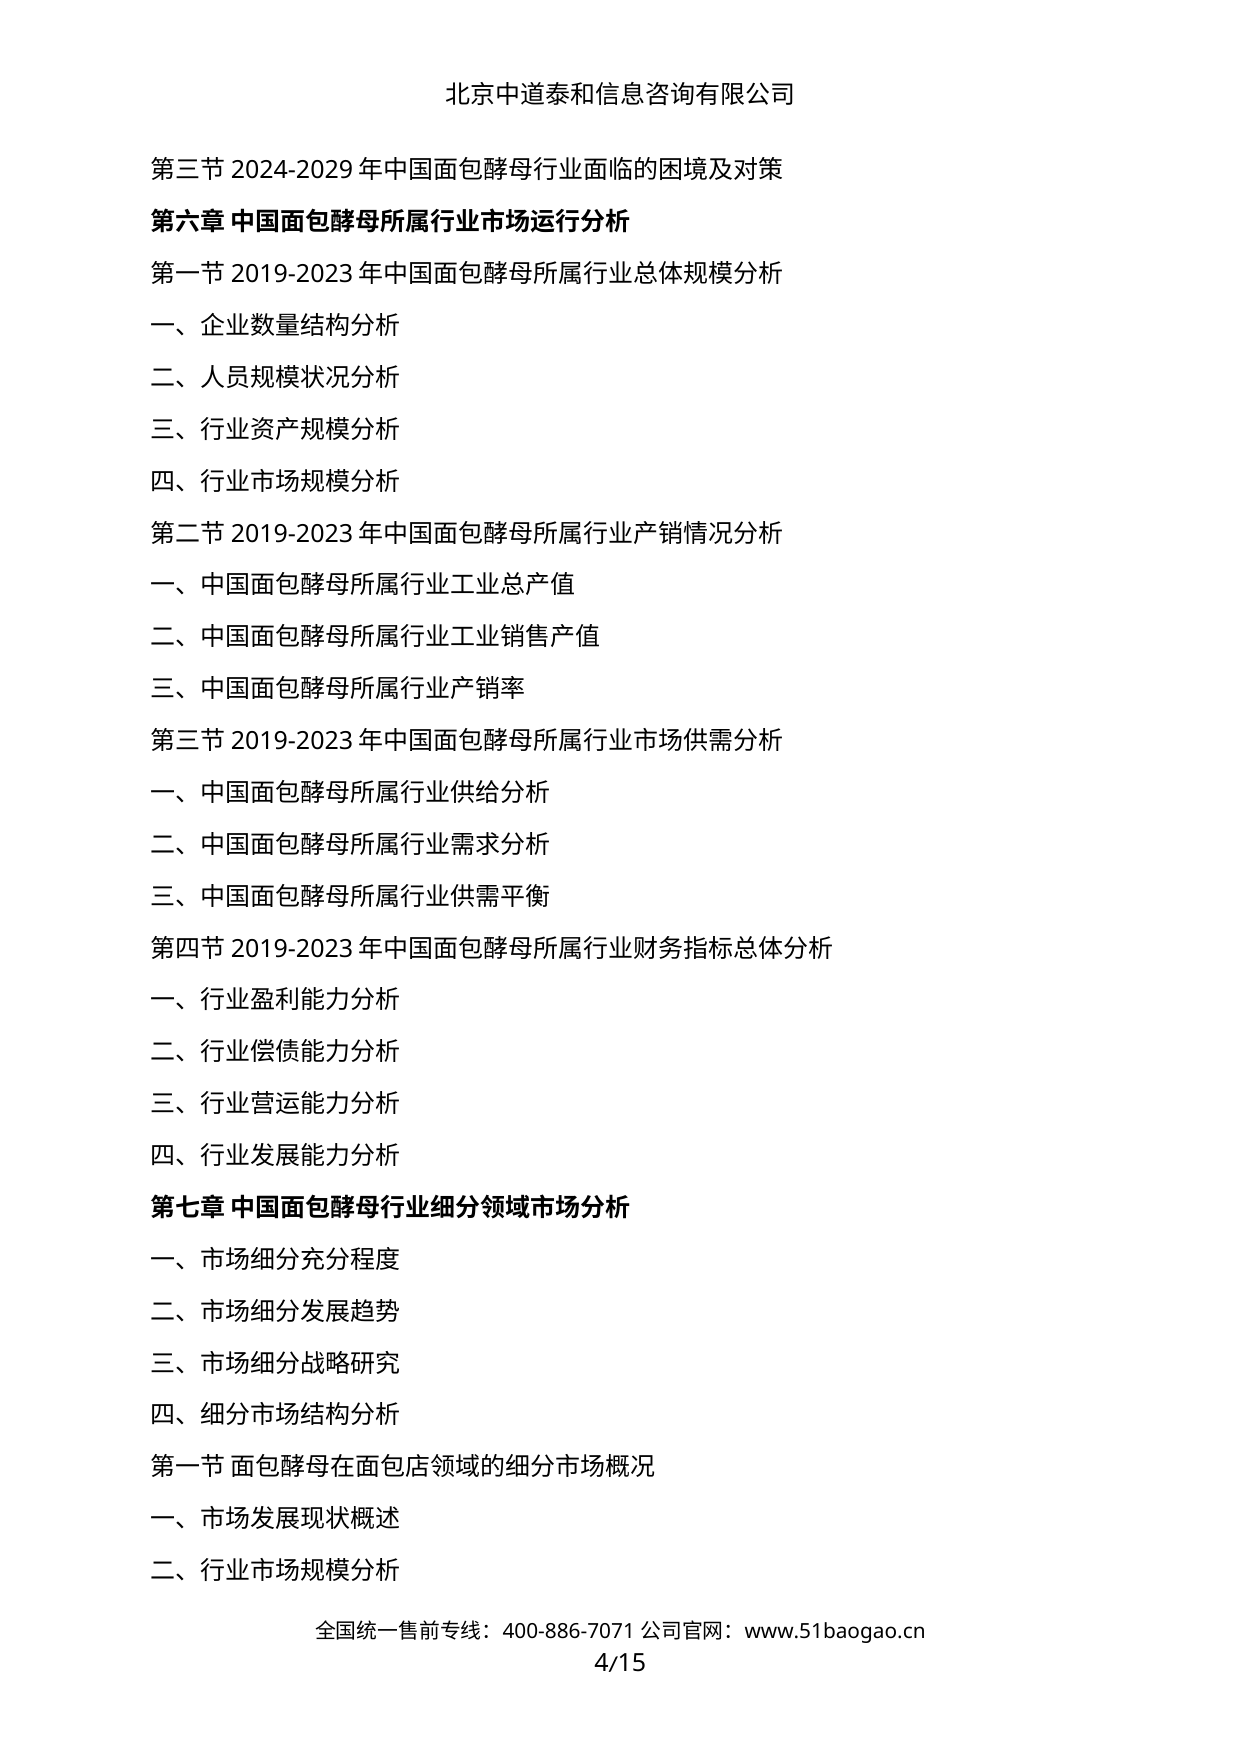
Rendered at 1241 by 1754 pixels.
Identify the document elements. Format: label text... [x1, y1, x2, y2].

text 二、中国面包酵母所属行业需求分析 [150, 824, 1090, 861]
text 一、中国面包酵母所属行业供给分析 [150, 772, 1090, 809]
text 二、行业偿债能力分析 [150, 1032, 1090, 1068]
text 第四节 2019-2023年中国面包酵母所属行业财务指标总体分析 [150, 928, 1090, 964]
text 二、人员规模状况分析 [150, 357, 1090, 394]
text 第二节 2019-2023年中国面包酵母所属行业产销情况分析 [150, 513, 1090, 549]
text 四、行业市场规模分析 [150, 461, 1090, 497]
text 三、行业资产规模分析 [150, 409, 1090, 446]
text 一、市场细分充分程度 [150, 1239, 1090, 1276]
text 二、行业市场规模分析 [150, 1551, 1090, 1587]
text 三、中国面包酵母所属行业供需平衡 [150, 876, 1090, 912]
text 第三节 2024-2029年中国面包酵母行业面临的困境及对策 [150, 150, 1090, 186]
text 第三节 2019-2023年中国面包酵母所属行业市场供需分析 [150, 721, 1090, 757]
text 第一节 面包酵母在面包店领域的细分市场概况 [150, 1447, 1090, 1483]
text 三、行业营运能力分析 [150, 1084, 1090, 1120]
text 二、市场细分发展趋势 [150, 1291, 1090, 1327]
text 第一节 2019-2023年中国面包酵母所属行业总体规模分析 [150, 254, 1090, 290]
text 二、中国面包酵母所属行业工业销售产值 [150, 617, 1090, 653]
text 第六章 中国面包酵母所属行业市场运行分析 [150, 202, 1090, 238]
text 四、细分市场结构分析 [150, 1395, 1090, 1431]
text 四、行业发展能力分析 [150, 1136, 1090, 1172]
text 一、中国面包酵母所属行业工业总产值 [150, 565, 1090, 601]
text 三、市场细分战略研究 [150, 1343, 1090, 1379]
text 第七章 中国面包酵母行业细分领域市场分析 [150, 1187, 1090, 1224]
text 一、市场发展现状概述 [150, 1499, 1090, 1535]
text 一、行业盈利能力分析 [150, 980, 1090, 1016]
text 三、中国面包酵母所属行业产销率 [150, 669, 1090, 705]
text 一、企业数量结构分析 [150, 306, 1090, 342]
